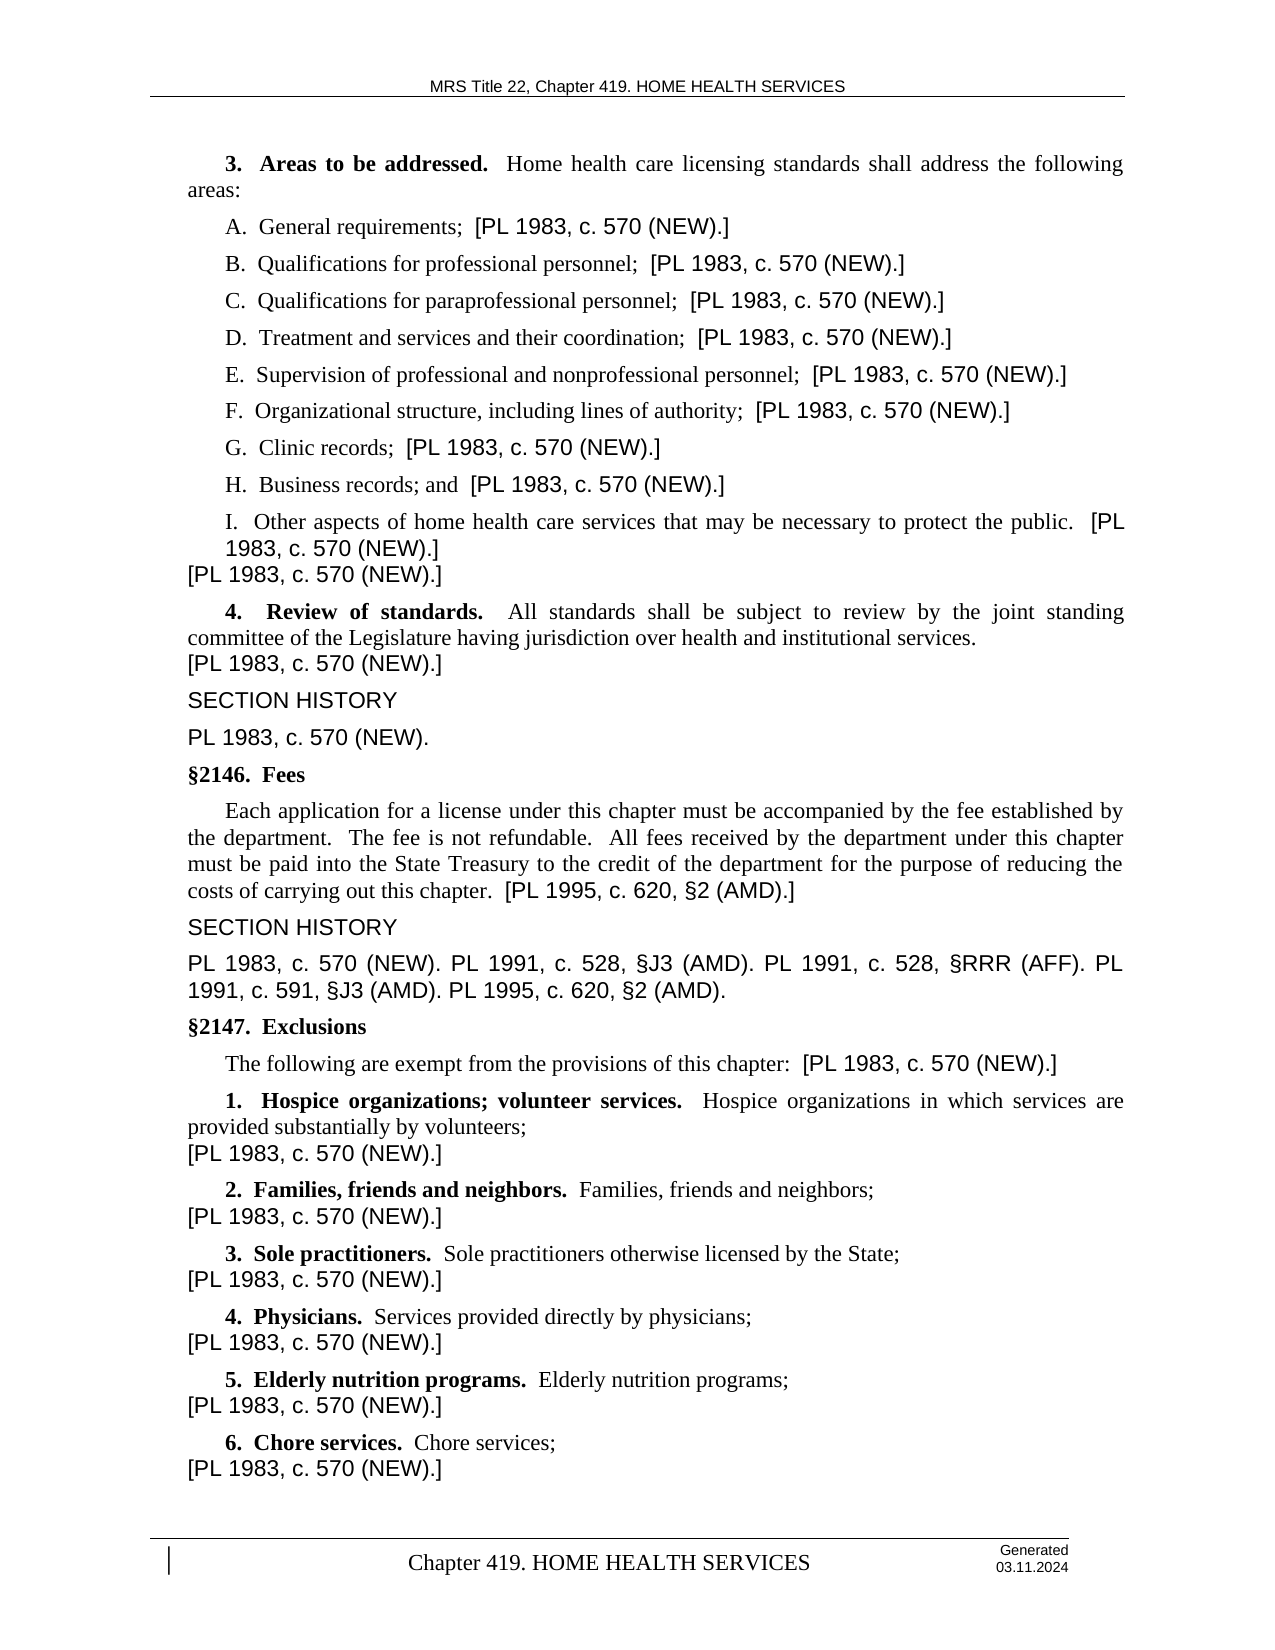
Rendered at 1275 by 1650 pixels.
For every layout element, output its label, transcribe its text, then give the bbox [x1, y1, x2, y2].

text E. Supervision of professional and nonprofessional personnel; [PL 1983, c. 570 (NEW).] [225, 361, 1125, 387]
text PL 1983, c. 570 (NEW). PL 1991, c. 528, §J3 (AMD). PL 1991, c. 528, §RRR (AFF). PL 1991, c. 591, §J3 (AMD). PL 1995, c. 620, §2 (AMD). [187, 950, 1125, 1003]
text §2147. Exclusions [187, 1013, 1125, 1040]
text B. Qualifications for professional personnel; [PL 1983, c. 570 (NEW).] [225, 250, 1125, 276]
text 4. Review of standards. All standards shall be subject to review by the joint standing committee of the Legislature having jurisdiction over health and institutional services. [187, 598, 1125, 650]
text [PL 1983, c. 570 (NEW).] [187, 650, 1125, 677]
text I. Other aspects of home health care services that may be necessary to protect the public. [PL 1983, c. 570 (NEW).] [225, 508, 1125, 561]
text D. Treatment and services and their coordination; [PL 1983, c. 570 (NEW).] [225, 324, 1125, 350]
text 2. Families, friends and neighbors. Families, friends and neighbors; [187, 1176, 1125, 1203]
text [PL 1983, c. 570 (NEW).] [187, 1140, 1125, 1166]
text 5. Elderly nutrition programs. Elderly nutrition programs; [187, 1366, 1125, 1392]
text 3. Areas to be addressed. Home health care licensing standards shall address the following areas: [187, 150, 1125, 203]
text [PL 1983, c. 570 (NEW).] [187, 1203, 1125, 1229]
text PL 1983, c. 570 (NEW). [187, 724, 1125, 750]
text 3. Sole practitioners. Sole practitioners otherwise licensed by the State; [187, 1239, 1125, 1266]
text C. Qualifications for paraprofessional personnel; [PL 1983, c. 570 (NEW).] [225, 287, 1125, 313]
text SECTION HISTORY [187, 687, 1125, 713]
text H. Business records; and [PL 1983, c. 570 (NEW).] [225, 471, 1125, 498]
text G. Clinic records; [PL 1983, c. 570 (NEW).] [225, 434, 1125, 461]
text Each application for a license under this chapter must be accompanied by the fee established by the department. The fee is not refundable. All fees received by the department under this chapter must be paid into the State Treasury to the credit of the department for the purpose of reducing the costs of carrying out this chapter. [PL 1995, c. 620, §2 (AMD).] [187, 797, 1125, 903]
text [PL 1983, c. 570 (NEW).] [187, 1329, 1125, 1355]
text SECTION HISTORY [187, 913, 1125, 940]
text 1. Hospice organizations; volunteer services. Hospice organizations in which services are provided substantially by volunteers; [187, 1087, 1125, 1140]
text The following are exempt from the provisions of this chapter: [PL 1983, c. 570 (NEW).] [187, 1050, 1125, 1077]
text 6. Chore services. Chore services; [187, 1429, 1125, 1455]
text §2146. Fees [187, 761, 1125, 787]
text [PL 1983, c. 570 (NEW).] [187, 1266, 1125, 1292]
text [PL 1983, c. 570 (NEW).] [187, 1455, 1125, 1482]
text [PL 1983, c. 570 (NEW).] [187, 1392, 1125, 1418]
text F. Organizational structure, including lines of authority; [PL 1983, c. 570 (NEW).] [225, 397, 1125, 424]
text [PL 1983, c. 570 (NEW).] [187, 561, 1125, 587]
text A. General requirements; [PL 1983, c. 570 (NEW).] [225, 213, 1125, 239]
text 4. Physicians. Services provided directly by physicians; [187, 1303, 1125, 1329]
